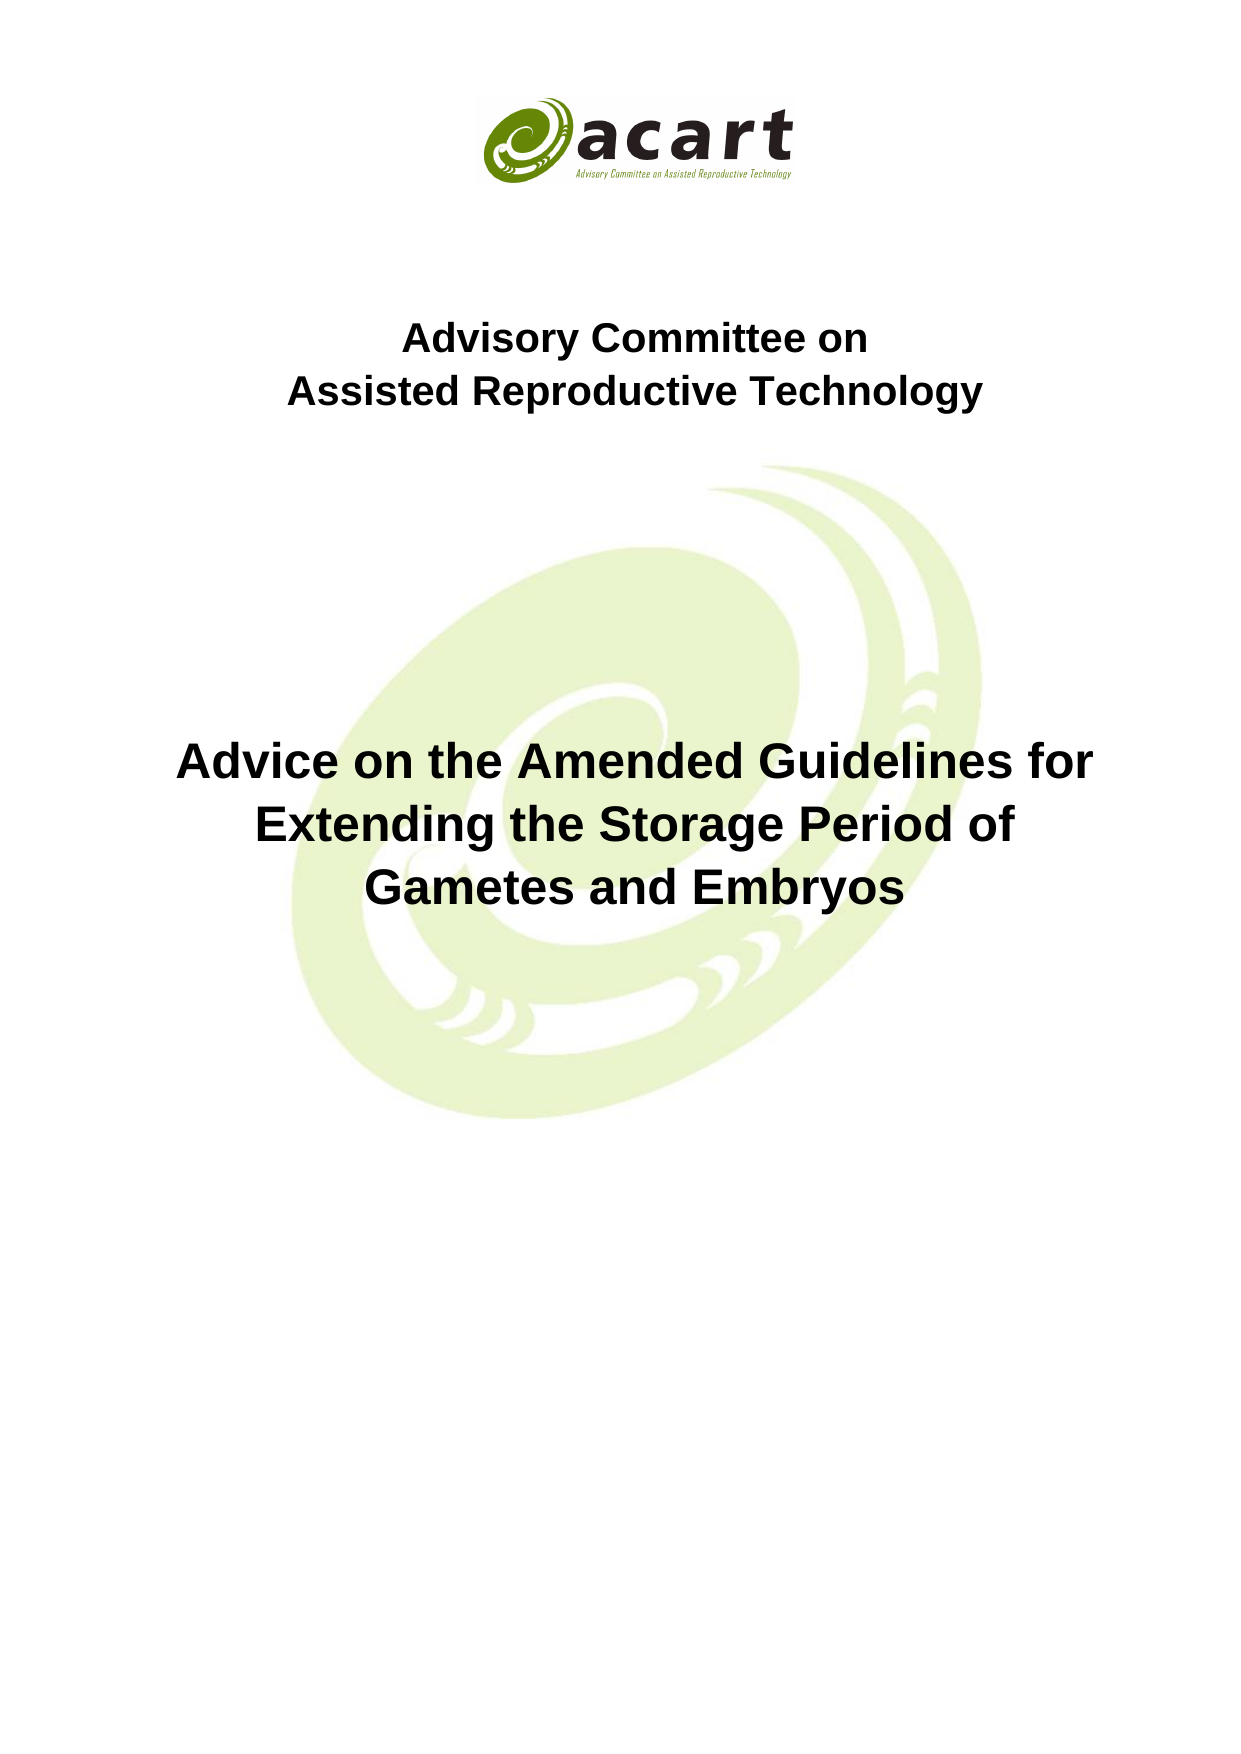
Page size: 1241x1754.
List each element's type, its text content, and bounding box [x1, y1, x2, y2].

picture [275, 915, 995, 1133]
title Advice on the Amended Guidelines for Extending the Storage Period of Gametes and Embryos [148, 731, 1122, 915]
picture [474, 94, 796, 186]
picture [275, 448, 995, 731]
text Advisory Committee on Assisted Reproductive Technology [148, 313, 1122, 414]
